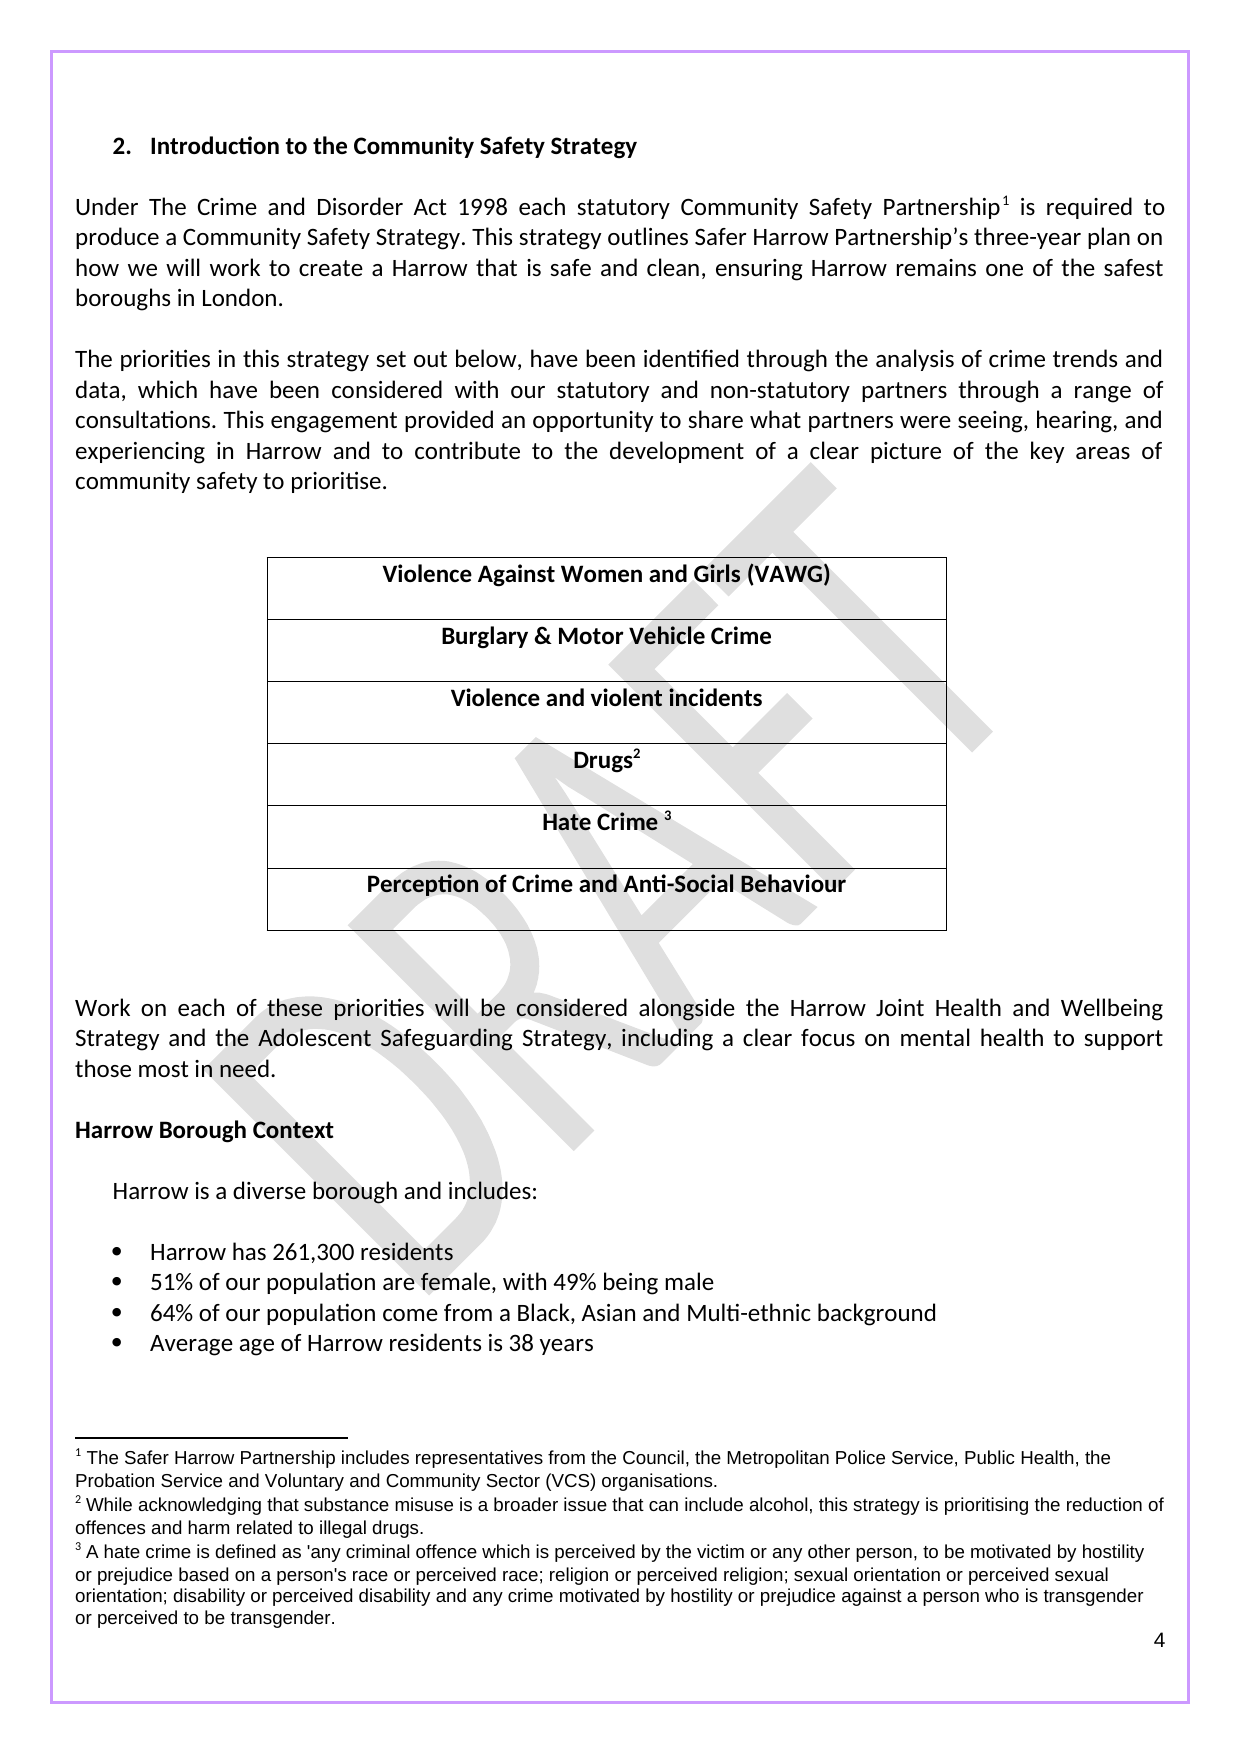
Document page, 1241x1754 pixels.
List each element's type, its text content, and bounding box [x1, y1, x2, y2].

text Work on each of these priorities will be considered alongside the Harrow Joint Health and Wellbeing Strategy and the Adolescent Safeguarding Strategy, including a clear focus on mental health to support those most in need. [75, 992, 1165, 1083]
table_cell Drugs [268, 744, 946, 805]
text Under The Crime and Disorder Act 1998 each statutory Community Safety Partnership is required to produce a Community Safety Strategy. This strategy outlines Safer Harrow Partnership’s three-year plan on how we will work to create a Harrow that is safe and clean, ensuring Harrow remains one of the safest boroughs in London. [75, 191, 1165, 313]
list Average age of Harrow residents is 38 years [112, 1327, 1165, 1358]
table_cell Violence and violent incidents [268, 682, 946, 743]
table_cell Burglary & Motor Vehicle Crime [268, 620, 946, 681]
text Harrow Borough Context [75, 1114, 1165, 1144]
table_cell Hate Crime [268, 806, 946, 867]
list 51% of our population are female, with 49% being male [112, 1266, 1165, 1297]
list Introduction to the Community Safety Strategy [112, 130, 1165, 160]
text The priorities in this strategy set out below, have been identified through the analysis of crime trends and data, which have been considered with our statutory and non-statutory partners through a range of consultations. This engagement provided an opportunity to share what partners were seeing, hearing, and experiencing in Harrow and to contribute to the development of a clear picture of the key areas of community safety to prioritise. [75, 343, 1165, 496]
list 64% of our population come from a Black, Asian and Multi-ethnic background [112, 1297, 1165, 1327]
list Harrow has 261,300 residents [112, 1236, 1165, 1266]
table_header Violence Against Women and Girls (VAWG) [268, 558, 946, 619]
text Harrow is a diverse borough and includes: [75, 1175, 1165, 1205]
table_cell Perception of Crime and Anti-Social Behaviour [268, 869, 946, 929]
